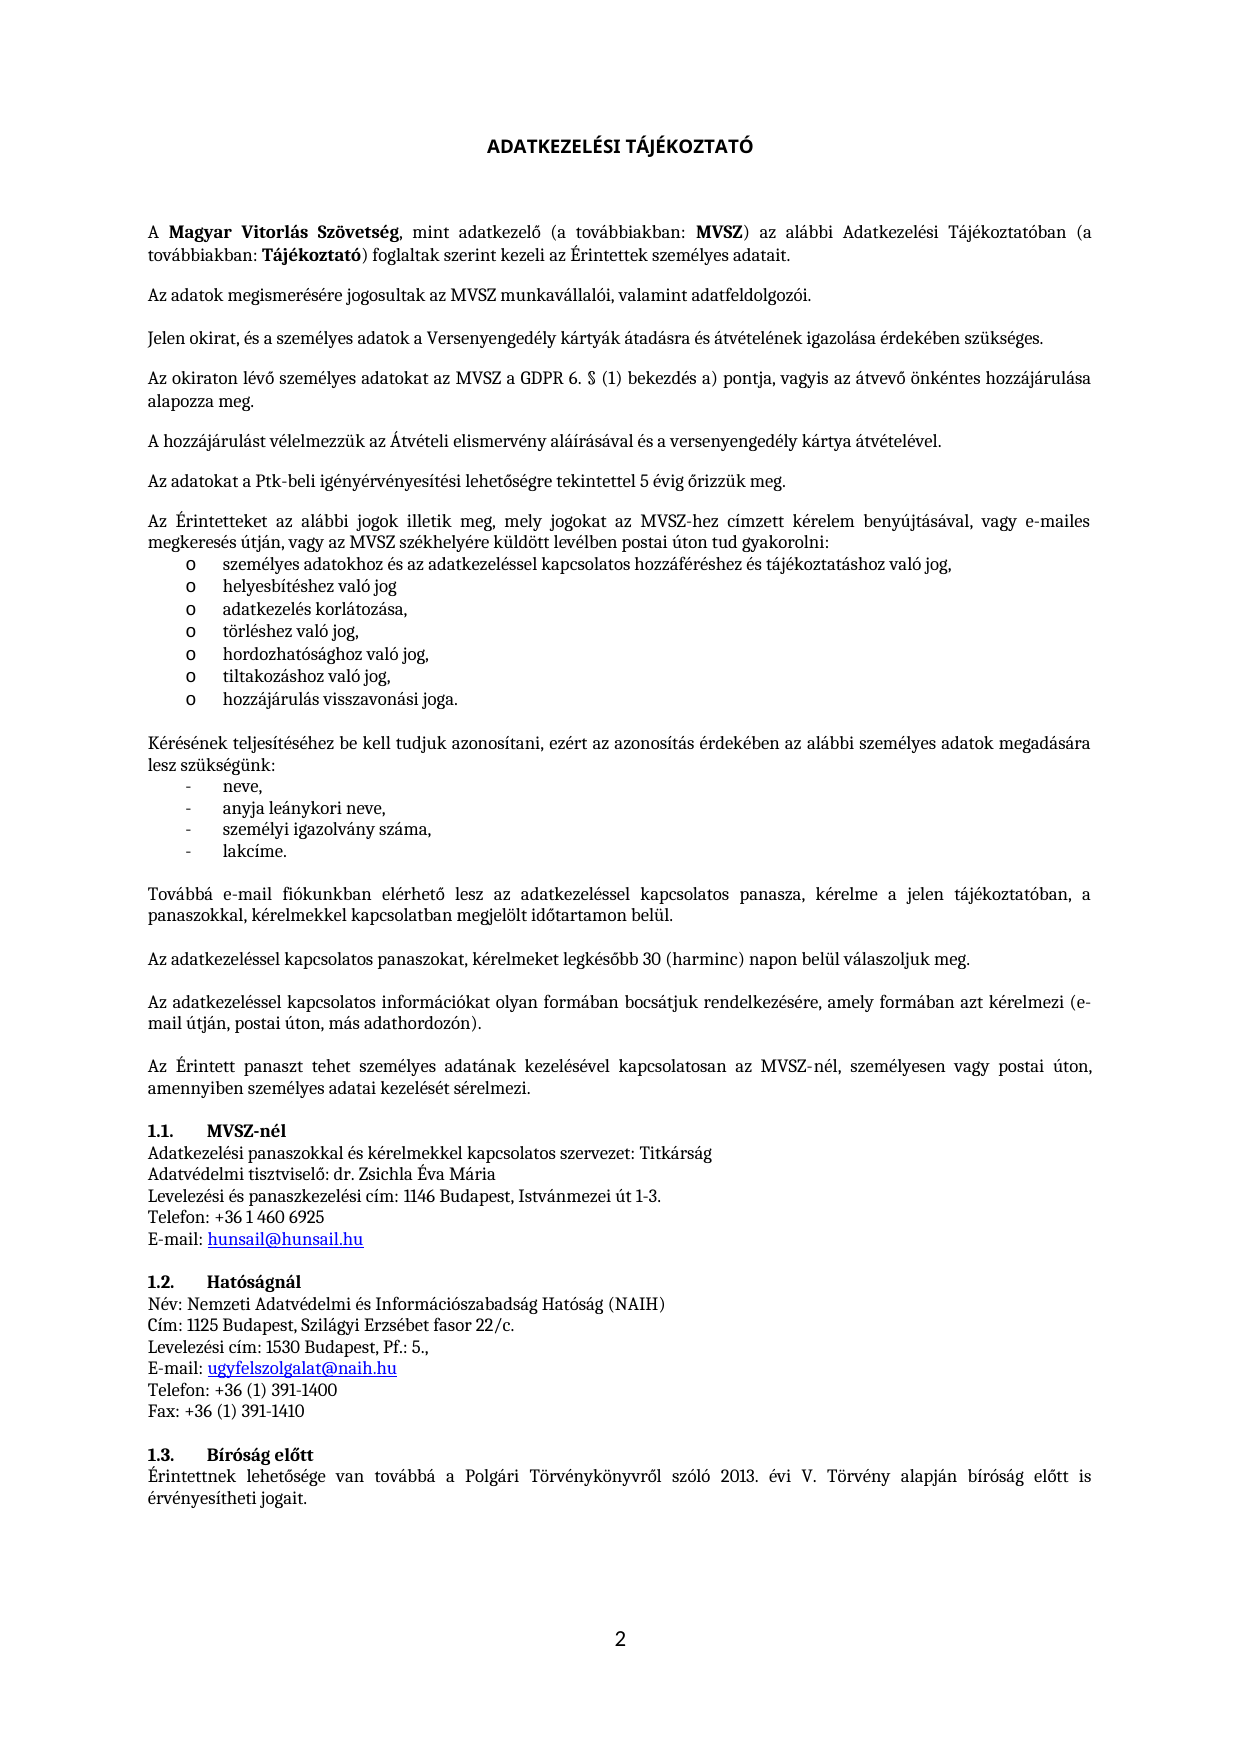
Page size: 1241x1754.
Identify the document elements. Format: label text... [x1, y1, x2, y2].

subtitle MVSZ-nél [148, 1121, 1093, 1142]
text Levelezési cím: 1530 Budapest, Pf.: 5., [148, 1336, 1093, 1358]
subtitle Hatóságnál [148, 1272, 1093, 1293]
list lakcíme. [185, 840, 1093, 862]
list személyes adatokhoz és az adatkezeléssel kapcsolatos hozzáféréshez és tájékoztatáshoz való jog, [185, 553, 1093, 576]
text Az adatokat a Ptk-beli igényérvényesítési lehetőségre tekintettel 5 évig őrizzük meg. [148, 470, 1093, 492]
text Az Érintett panaszt tehet személyes adatának kezelésével kapcsolatosan az MVSZ-nél, személyesen vagy postai úton, amennyiben személyes adatai kezelését sérelmezi. [148, 1056, 1093, 1099]
list tiltakozáshoz való jog, [185, 666, 1093, 688]
text Kérésének teljesítéséhez be kell tudjuk azonosítani, ezért az azonosítás érdekében az alábbi személyes adatok megadására lesz szükségünk: [148, 732, 1093, 776]
list adatkezelés korlátozása, [185, 598, 1093, 621]
text Az adatkezeléssel kapcsolatos panaszokat, kérelmeket legkésőbb 30 (harminc) napon belül válaszoljuk meg. [148, 948, 1093, 970]
list helyesbítéshez való jog [185, 576, 1093, 598]
text Adatvédelmi tisztviselő: dr. Zsichla Éva Mária [148, 1164, 1093, 1185]
text Az Érintetteket az alábbi jogok illetik meg, mely jogokat az MVSZ-hez címzett kérelem benyújtásával, vagy e-mailes megkeresés útján, vagy az MVSZ székhelyére küldött levélben postai úton tud gyakorolni: [148, 510, 1093, 553]
text Telefon: +36 1 460 6925 [148, 1207, 1093, 1228]
text Az adatkezeléssel kapcsolatos információkat olyan formában bocsátjuk rendelkezésére, amely formában azt kérelmezi (e-mail útján, postai úton, más adathordozón). [148, 991, 1093, 1034]
text A hozzájárulást vélelmezzük az Átvételi elismervény aláírásával és a versenyengedély kártya átvételével. [148, 431, 1093, 452]
text Jelen okirat, és a személyes adatok a Versenyengedély kártyák átadásra és átvételének igazolása érdekében szükséges. [148, 327, 1093, 349]
list neve, [185, 776, 1093, 797]
subtitle Bíróság előtt [148, 1444, 1093, 1466]
text Továbbá e-mail fiókunkban elérhető lesz az adatkezeléssel kapcsolatos panasza, kérelme a jelen tájékoztatóban, a panaszokkal, kérelmekkel kapcsolatban megjelölt időtartamon belül. [148, 883, 1093, 927]
list hozzájárulás visszavonási joga. [185, 688, 1093, 711]
list személyi igazolvány száma, [185, 819, 1093, 840]
list hordozhatósághoz való jog, [185, 643, 1093, 666]
list törléshez való jog, [185, 621, 1093, 643]
text Telefon: +36 (1) 391-1400 [148, 1379, 1093, 1401]
text Az okiraton lévő személyes adatokat az MVSZ a GDPR 6. § (1) bekezdés a) pontja, vagyis az átvevő önkéntes hozzájárulása alapozza meg. [148, 367, 1093, 412]
text Levelezési és panaszkezelési cím: 1146 Budapest, Istvánmezei út 1-3. [148, 1185, 1093, 1207]
list anyja leánykori neve, [185, 797, 1093, 819]
text Adatkezelési panaszokkal és kérelmekkel kapcsolatos szervezet: Titkárság [148, 1142, 1093, 1164]
text E-mail: ugyfelszolgalat@naih.hu [148, 1358, 1093, 1379]
text ADATKEZELÉSI TÁJÉKOZTATÓ [148, 133, 1093, 158]
text E-mail: hunsail@hunsail.hu [148, 1228, 1093, 1250]
text Fax: +36 (1) 391-1410 [148, 1401, 1093, 1422]
text Cím: 1125 Budapest, Szilágyi Erzsébet fasor 22/c. [148, 1315, 1093, 1336]
text Érintettnek lehetősége van továbbá a Polgári Törvénykönyvről szóló 2013. évi V. Törvény alapján bíróság előtt is érvényesítheti jogait. [148, 1466, 1093, 1509]
text A Magyar Vitorlás Szövetség, mint adatkezelő (a továbbiakban: MVSZ) az alábbi Adatkezelési Tájékoztatóban (a továbbiakban: Tájékoztató) foglaltak szerint kezeli az Érintettek személyes adatait. [148, 221, 1093, 266]
text Az adatok megismerésére jogosultak az MVSZ munkavállalói, valamint adatfeldolgozói. [148, 284, 1093, 306]
text Név: Nemzeti Adatvédelmi és Információszabadság Hatóság (NAIH) [148, 1293, 1093, 1315]
